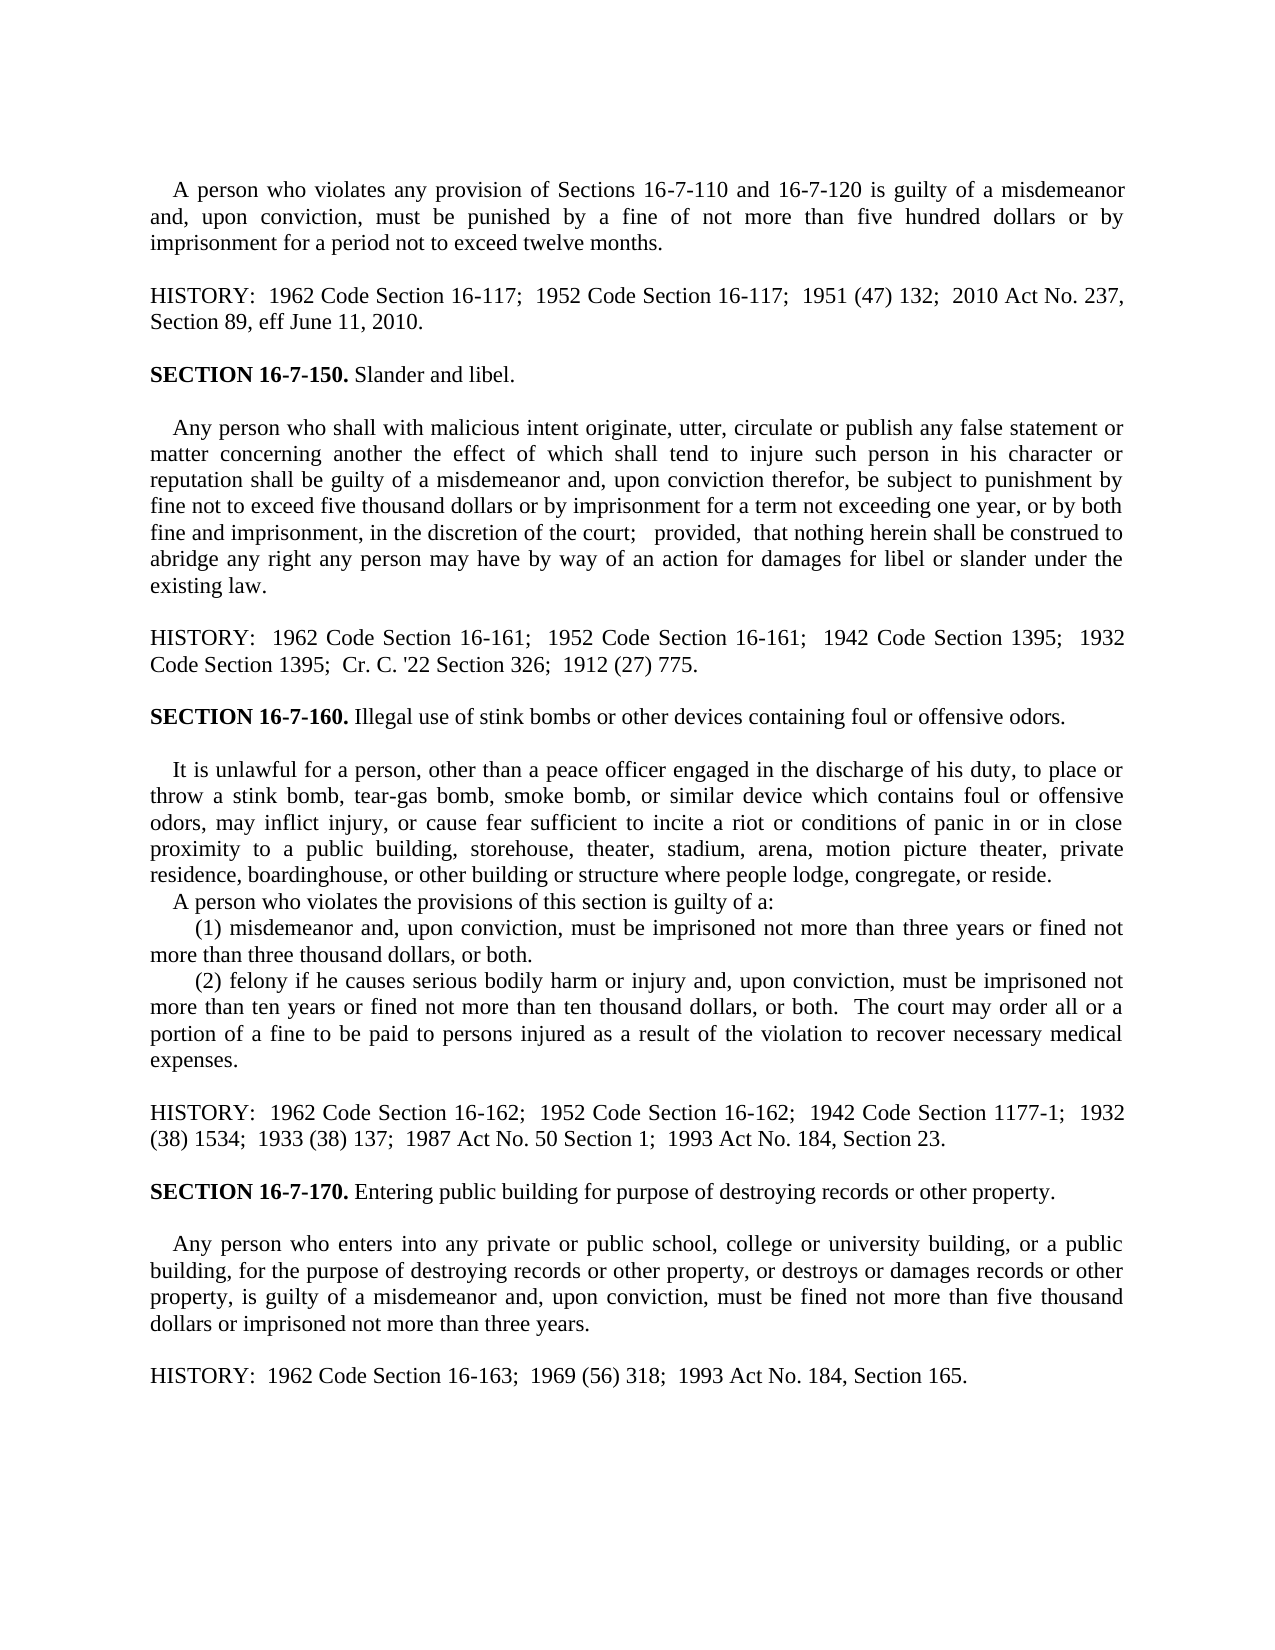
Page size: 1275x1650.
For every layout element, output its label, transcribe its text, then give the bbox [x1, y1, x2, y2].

text (1) misdemeanor and, upon conviction, must be imprisoned not more than three years or fined not more than three thousand dollars, or both. [150, 914, 1125, 967]
text Any person who shall with malicious intent originate, utter, circulate or publish any false statement or matter concerning another the effect of which shall tend to injure such person in his character or reputation shall be guilty of a misdemeanor and, upon conviction therefor, be subject to punishment by fine not to exceed five thousand dollars or by imprisonment for a term not exceeding one year, or by both fine and imprisonment, in the discretion of the court; provided, that nothing herein shall be construed to abridge any right any person may have by way of an action for damages for libel or slander under the existing law. [150, 413, 1125, 598]
text SECTION 16-7-170. Entering public building for purpose of destroying records or other property. [150, 1178, 1125, 1204]
text SECTION 16-7-150. Slander and libel. [150, 361, 1125, 387]
text HISTORY: 1962 Code Section 16-117; 1952 Code Section 16-117; 1951 (47) 132; 2010 Act No. 237, Section 89, eff June 11, 2010. [150, 282, 1125, 334]
text It is unlawful for a person, other than a peace officer engaged in the discharge of his duty, to place or throw a stink bomb, tear-gas bomb, smoke bomb, or similar device which contains foul or offensive odors, may inflict injury, or cause fear sufficient to incite a riot or conditions of panic in or in close proximity to a public building, storehouse, theater, stadium, arena, motion picture theater, private residence, boardinghouse, or other building or structure where people lodge, congregate, or reside. [150, 756, 1125, 888]
text HISTORY: 1962 Code Section 16-163; 1969 (56) 318; 1993 Act No. 184, Section 165. [150, 1362, 1125, 1389]
text SECTION 16-7-160. Illegal use of stink bombs or other devices containing foul or offensive odors. [150, 703, 1125, 730]
text A person who violates the provisions of this section is guilty of a: [150, 888, 1125, 914]
text Any person who enters into any private or public school, college or university building, or a public building, for the purpose of destroying records or other property, or destroys or damages records or other property, is guilty of a misdemeanor and, upon conviction, must be fined not more than five thousand dollars or imprisoned not more than three years. [150, 1231, 1125, 1336]
text (2) felony if he causes serious bodily harm or injury and, upon conviction, must be imprisoned not more than ten years or fined not more than ten thousand dollars, or both. The court may order all or a portion of a fine to be paid to persons injured as a result of the violation to recover necessary medical expenses. [150, 967, 1125, 1072]
text HISTORY: 1962 Code Section 16-162; 1952 Code Section 16-162; 1942 Code Section 1177-1; 1932 (38) 1534; 1933 (38) 137; 1987 Act No. 50 Section 1; 1993 Act No. 184, Section 23. [150, 1099, 1125, 1151]
text HISTORY: 1962 Code Section 16-161; 1952 Code Section 16-161; 1942 Code Section 1395; 1932 Code Section 1395; Cr. C. '22 Section 326; 1912 (27) 775. [150, 624, 1125, 677]
text A person who violates any provision of Sections 16-7-110 and 16-7-120 is guilty of a misdemeanor and, upon conviction, must be punished by a fine of not more than five hundred dollars or by imprisonment for a period not to exceed twelve months. [150, 176, 1125, 255]
